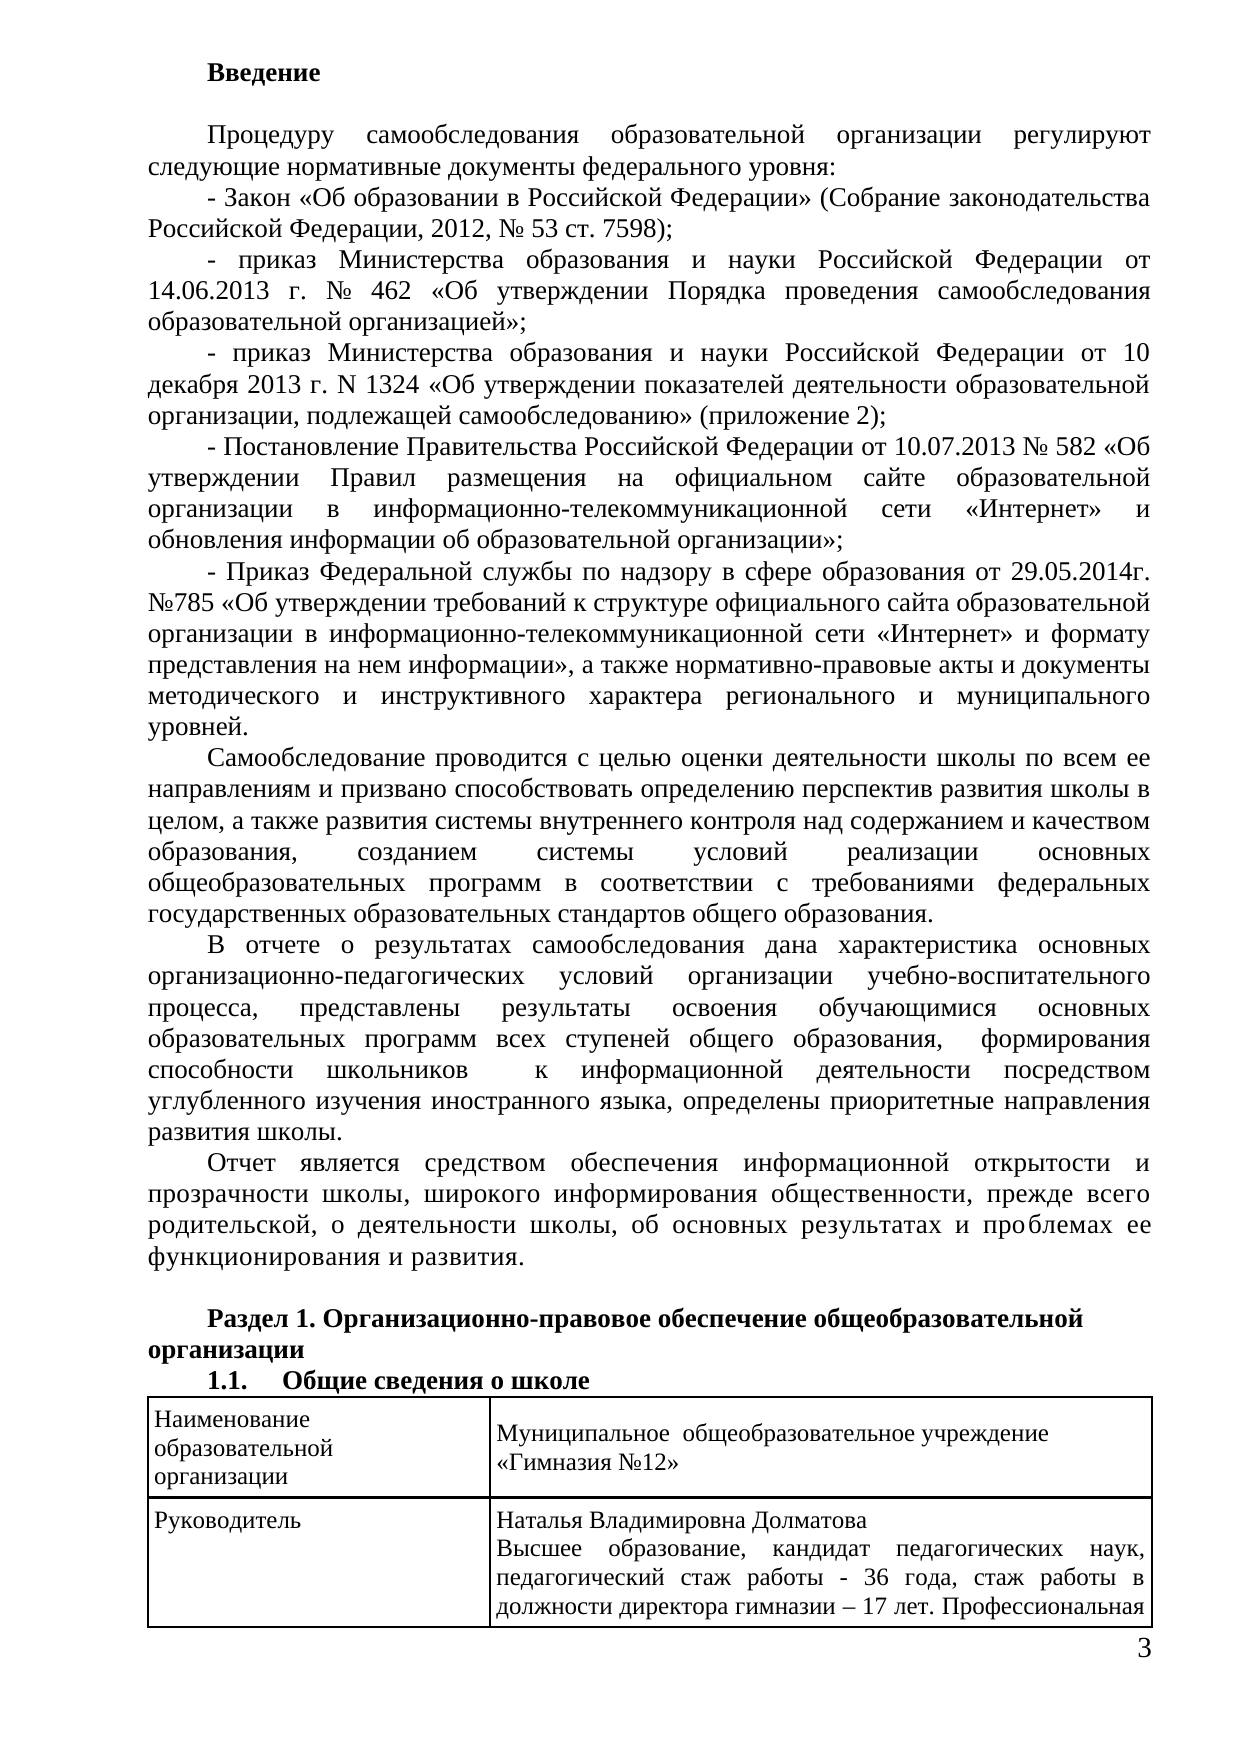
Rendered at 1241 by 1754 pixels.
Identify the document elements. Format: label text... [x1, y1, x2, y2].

list Общие сведения о школе [207, 1364, 1152, 1396]
text Раздел 1. Организационно-правовое обеспечение общеобразовательной организации [148, 1302, 1152, 1364]
text Самообследование проводится с целью оценки деятельности школы по всем ее направлениям и призвано способствовать определению перспектив развития школы в целом, а также развития системы внутреннего контроля над содержанием и качеством образования, созданием системы условий реализации основных общеобразовательных программ в соответствии с требованиями федеральных государственных образовательных стандартов общего образования. [148, 741, 1152, 928]
text - Постановление Правительства Российской Федерации от 10.07.2013 № 582 «Об утверждении Правил размещения на официальном сайте образовательной организации в информационно-телекоммуникационной сети «Интернет» и обновления информации об образовательной организации»; [148, 430, 1152, 554]
text - приказ Министерства образования и науки Российской Федерации от 10 декабря 2013 г. N 1324 «Об утверждении показателей деятельности образовательной организации, подлежащей самообследованию» (приложение 2); [148, 337, 1152, 430]
text - Закон «Об образовании в Российской Федерации» (Собрание законодательства Российской Федерации, 2012, № 53 ст. 7598); [148, 181, 1152, 243]
text Введение [148, 56, 1152, 87]
text Процедуру самообследования образовательной организации регулируют следующие нормативные документы федерального уровня: [148, 118, 1152, 181]
table_header Муниципальное общеобразовательное учреждение «Гимназия №12» [491, 1398, 1151, 1496]
text - Приказ Федеральной службы по надзору в сфере образования от 29.05.2014г. №785 «Об утверждении требований к структуре официального сайта образовательной организации в информационно-телекоммуникационной сети «Интернет» и формату представления на нем информации», а также нормативно-правовые акты и документы методического и инструктивного характера регионального и муниципального уровней. [148, 554, 1152, 741]
text В отчете о результатах самообследования дана характеристика основных организационно-педагогических условий организации учебно-воспитательного процесса, представлены результаты освоения обучающимися основных образовательных программ всех ступеней общего образования, формирования способности школьников к информационной деятельности посредством углубленного изучения иностранного языка, определены приоритетные направления развития школы. [148, 928, 1152, 1146]
text - приказ Министерства образования и науки Российской Федерации от 14.06.2013 г. № 462 «Об утверждении Порядка проведения самообследования образовательной организацией»; [148, 243, 1152, 337]
table_header Наименование образовательной организации [149, 1398, 489, 1496]
table_cell Руководитель [149, 1499, 489, 1626]
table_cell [491, 1499, 1151, 1626]
text Отчет является средством обеспечения информационной открытости и прозрачности школы, широкого информирования общественности, прежде всего родительской, о деятельности школы, об основных результатах и проблемах ее функционирования и развития. [148, 1146, 1152, 1271]
